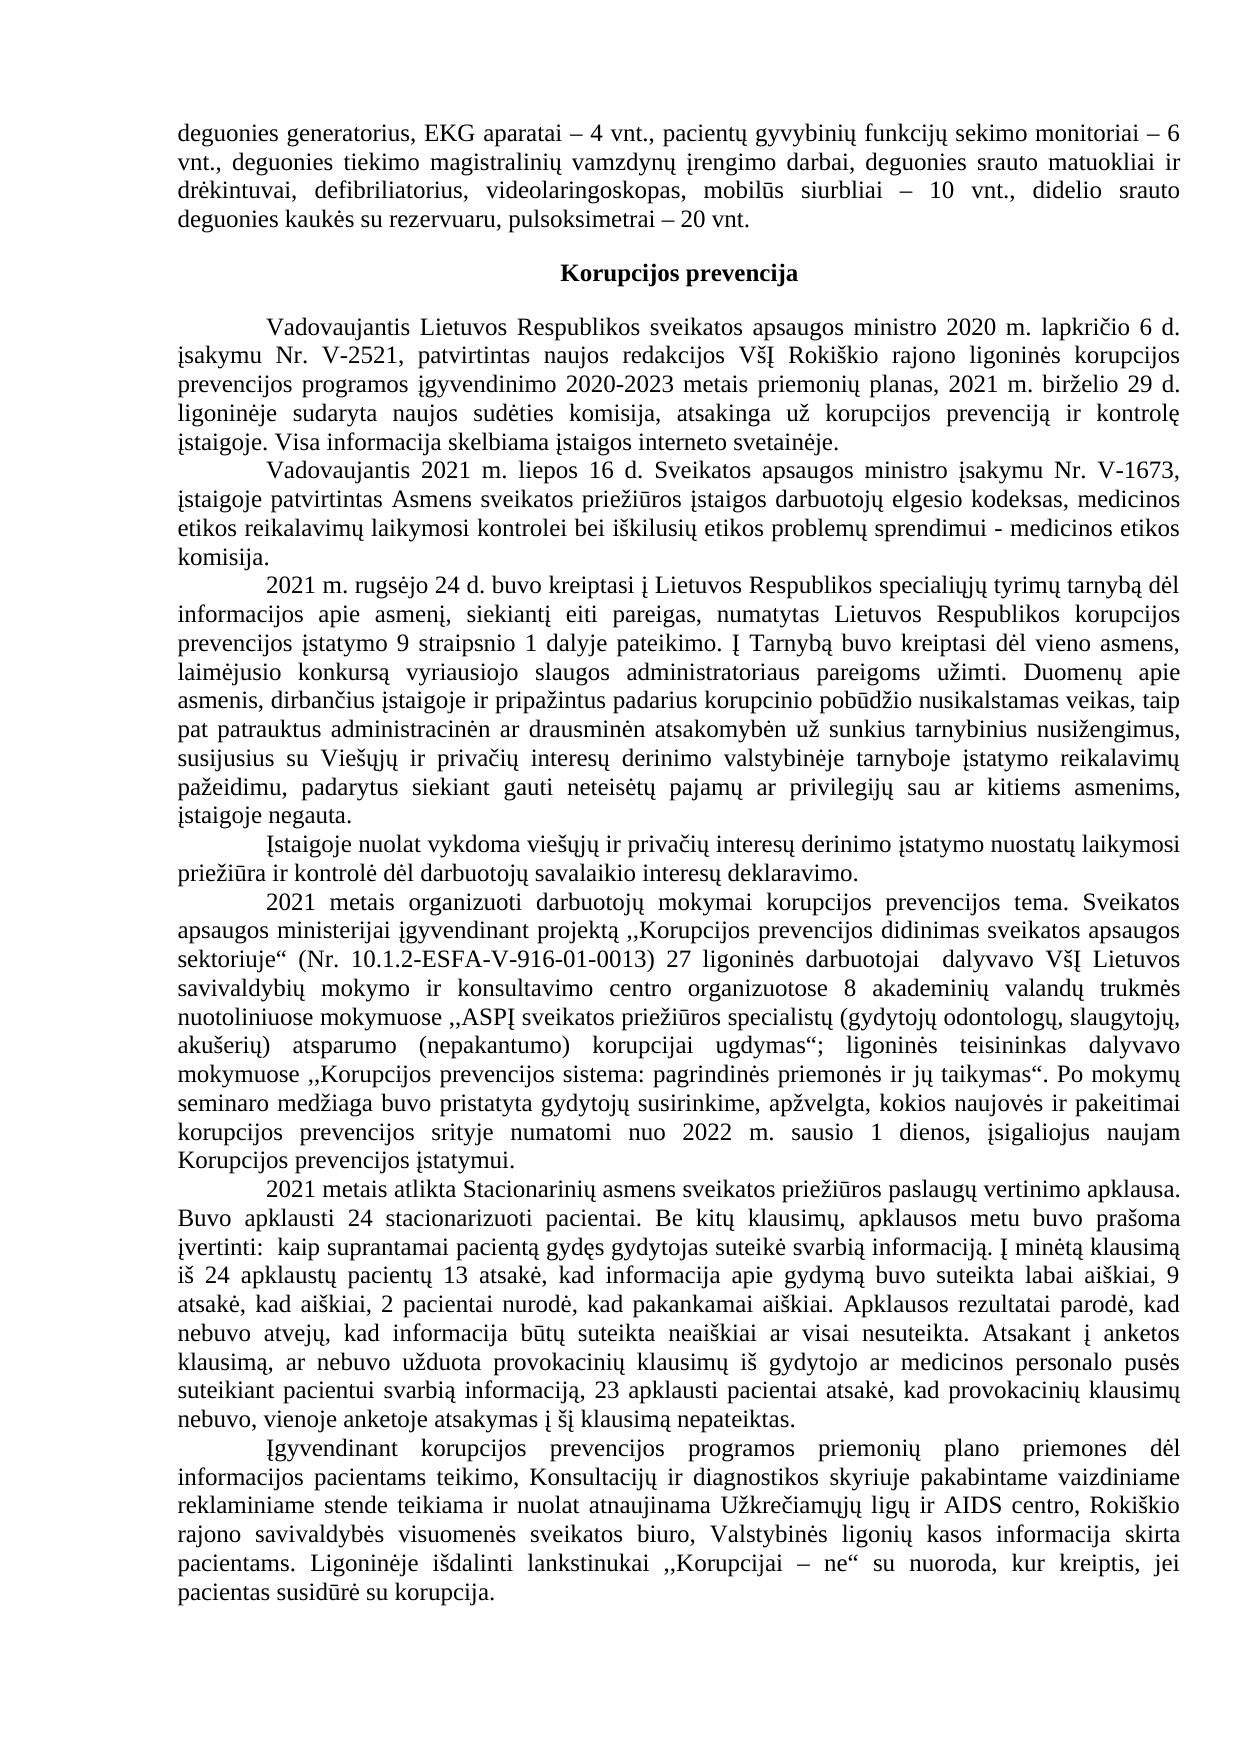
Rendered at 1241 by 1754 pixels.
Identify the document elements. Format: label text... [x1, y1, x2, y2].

text 2021 metais atlikta Stacionarinių asmens sveikatos priežiūros paslaugų vertinimo apklausa. Buvo apklausti 24 stacionarizuoti pacientai. Be kitų klausimų, apklausos metu buvo prašoma įvertinti: kaip suprantamai pacientą gydęs gydytojas suteikė svarbią informaciją. Į minėtą klausimą iš 24 apklaustų pacientų 13 atsakė, kad informacija apie gydymą buvo suteikta labai aiškiai, 9 atsakė, kad aiškiai, 2 pacientai nurodė, kad pakankamai aiškiai. Apklausos rezultatai parodė, kad nebuvo atvejų, kad informacija būtų suteikta neaiškiai ar visai nesuteikta. Atsakant į anketos klausimą, ar nebuvo užduota provokacinių klausimų iš gydytojo ar medicinos personalo pusės suteikiant pacientui svarbią informaciją, 23 apklausti pacientai atsakė, kad provokacinių klausimų nebuvo, vienoje anketoje atsakymas į šį klausimą nepateiktas. [177, 1174, 1181, 1433]
text Įgyvendinant korupcijos prevencijos programos priemonių plano priemones dėl informacijos pacientams teikimo, Konsultacijų ir diagnostikos skyriuje pakabintame vaizdiniame reklaminiame stende teikiama ir nuolat atnaujinama Užkrečiamųjų ligų ir AIDS centro, Rokiškio rajono savivaldybės visuomenės sveikatos biuro, Valstybinės ligonių kasos informacija skirta pacientams. Ligoninėje išdalinti lankstinukai ,,Korupcijai – ne“ su nuoroda, kur kreiptis, jei pacientas susidūrė su korupcija. [177, 1433, 1181, 1606]
text 2021 metais organizuoti darbuotojų mokymai korupcijos prevencijos tema. Sveikatos apsaugos ministerijai įgyvendinant projektą ,,Korupcijos prevencijos didinimas sveikatos apsaugos sektoriuje“ (Nr. 10.1.2-ESFA-V-916-01-0013) 27 ligoninės darbuotojai dalyvavo VšĮ Lietuvos savivaldybių mokymo ir konsultavimo centro organizuotose 8 akademinių valandų trukmės nuotoliniuose mokymuose ,,ASPĮ sveikatos priežiūros specialistų (gydytojų odontologų, slaugytojų, akušerių) atsparumo (nepakantumo) korupcijai ugdymas“; ligoninės teisininkas dalyvavo mokymuose ,,Korupcijos prevencijos sistema: pagrindinės priemonės ir jų taikymas“. Po mokymų seminaro medžiaga buvo pristatyta gydytojų susirinkime, apžvelgta, kokios naujovės ir pakeitimai korupcijos prevencijos srityje numatomi nuo 2022 m. sausio 1 dienos, įsigaliojus naujam Korupcijos prevencijos įstatymui. [177, 887, 1181, 1174]
text Vadovaujantis Lietuvos Respublikos sveikatos apsaugos ministro 2020 m. lapkričio 6 d. įsakymu Nr. V-2521, patvirtintas naujos redakcijos VšĮ Rokiškio rajono ligoninės korupcijos prevencijos programos įgyvendinimo 2020-2023 metais priemonių planas, 2021 m. birželio 29 d. ligoninėje sudaryta naujos sudėties komisija, atsakinga už korupcijos prevenciją ir kontrolę įstaigoje. Visa informacija skelbiama įstaigos interneto svetainėje. [177, 312, 1181, 456]
text 2021 m. rugsėjo 24 d. buvo kreiptasi į Lietuvos Respublikos specialiųjų tyrimų tarnybą dėl informacijos apie asmenį, siekiantį eiti pareigas, numatytas Lietuvos Respublikos korupcijos prevencijos įstatymo 9 straipsnio 1 dalyje pateikimo. Į Tarnybą buvo kreiptasi dėl vieno asmens, laimėjusio konkursą vyriausiojo slaugos administratoriaus pareigoms užimti. Duomenų apie asmenis, dirbančius įstaigoje ir pripažintus padarius korupcinio pobūdžio nusikalstamas veikas, taip pat patrauktus administracinėn ar drausminėn atsakomybėn už sunkius tarnybinius nusižengimus, susijusius su Viešųjų ir privačių interesų derinimo valstybinėje tarnyboje įstatymo reikalavimų pažeidimu, padarytus siekiant gauti neteisėtų pajamų ar privilegijų sau ar kitiems asmenims, įstaigoje negauta. [177, 571, 1181, 829]
text Vadovaujantis 2021 m. liepos 16 d. Sveikatos apsaugos ministro įsakymu Nr. V-1673, įstaigoje patvirtintas Asmens sveikatos priežiūros įstaigos darbuotojų elgesio kodeksas, medicinos etikos reikalavimų laikymosi kontrolei bei iškilusių etikos problemų sprendimui - medicinos etikos komisija. [177, 456, 1181, 571]
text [177, 118, 1181, 233]
text Įstaigoje nuolat vykdoma viešųjų ir privačių interesų derinimo įstatymo nuostatų laikymosi priežiūra ir kontrolė dėl darbuotojų savalaikio interesų deklaravimo. [177, 829, 1181, 887]
text Korupcijos prevencija [177, 258, 1181, 287]
